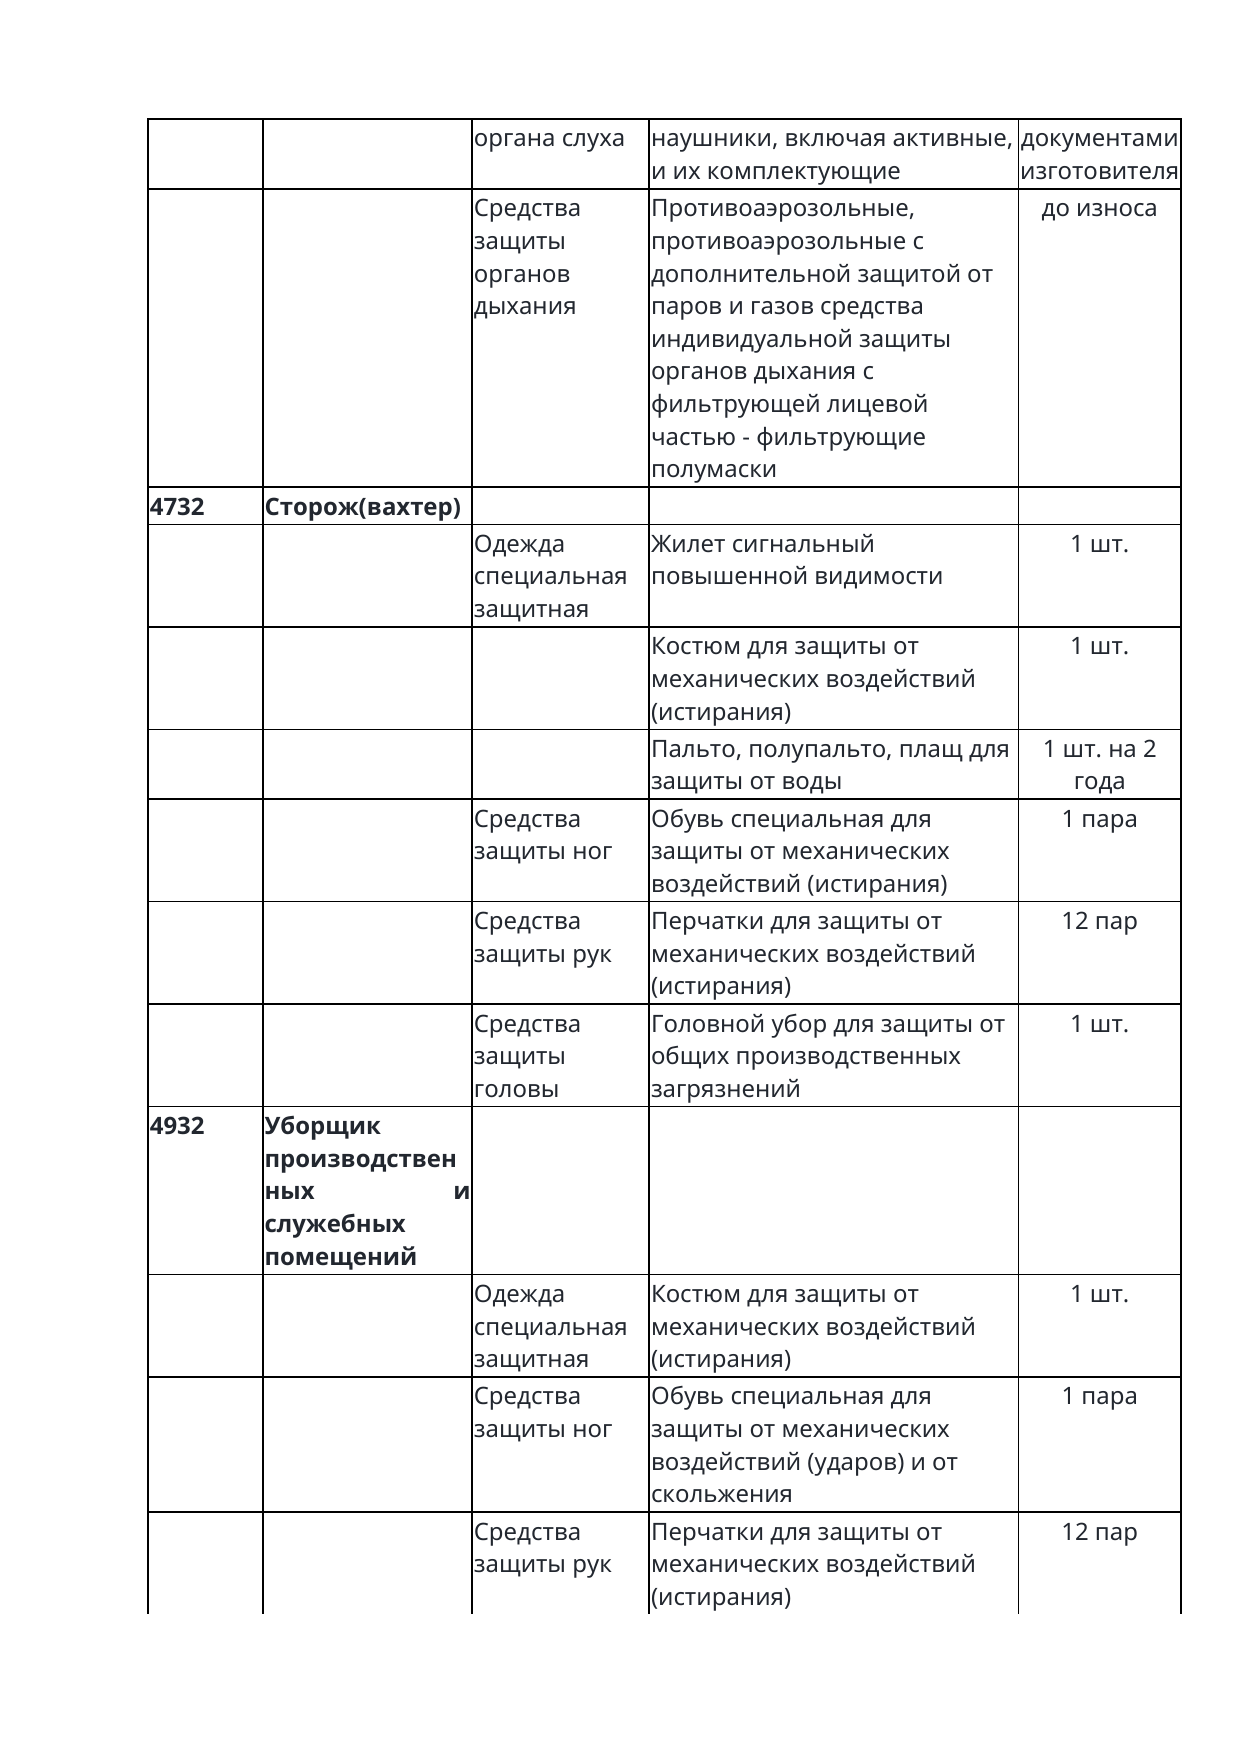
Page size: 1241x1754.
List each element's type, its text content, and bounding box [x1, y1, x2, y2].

table_cell [149, 902, 262, 1003]
table_cell [473, 628, 648, 728]
table_cell [264, 1378, 471, 1511]
table_cell Костюм для защиты от механических воздействий (истирания) [650, 1275, 1018, 1376]
table_cell [149, 1378, 262, 1511]
table_cell [149, 1275, 262, 1376]
table_cell Обувь специальная для защиты от механических воздействий (ударов) и от скольжения [650, 1378, 1018, 1511]
table_cell [149, 628, 262, 728]
table_cell [264, 628, 471, 728]
table_cell 1 шт. [1019, 525, 1180, 626]
table_cell Костюм для защиты от механических воздействий (истирания) [650, 628, 1018, 728]
table_cell [149, 730, 262, 798]
table_cell 1 шт. [1019, 628, 1180, 728]
table_cell [264, 730, 471, 798]
table_cell 4732 [149, 488, 262, 523]
table_cell [149, 1005, 262, 1106]
table_cell [149, 120, 262, 188]
table_cell Обувь специальная для защиты от механических воздействий (истирания) [650, 800, 1018, 901]
table_cell 1 шт. [1019, 1005, 1180, 1106]
table_cell 12 пар [1019, 902, 1180, 1003]
table_cell Средства защиты головы [473, 1005, 648, 1106]
table_cell 12 пар [1019, 1513, 1180, 1614]
table_cell Средства защиты органов дыхания [473, 190, 648, 486]
table_cell Противоаэрозольные, противоаэрозольные с дополнительной защитой от паров и газов средства индивидуальной защиты органов дыхания с фильтрующей лицевой частью - фильтрующие полумаски [650, 190, 1018, 486]
table_cell [264, 120, 471, 188]
table_cell [1019, 1107, 1180, 1273]
table_cell Одежда специальная защитная [473, 1275, 648, 1376]
table_cell [473, 730, 648, 798]
table_cell [473, 1107, 648, 1273]
table_cell [264, 1005, 471, 1106]
table_cell 1 шт. на 2 года [1019, 730, 1180, 798]
table_cell [264, 525, 471, 626]
table_cell [264, 1513, 471, 1614]
table_cell Пальто, полупальто, плащ для защиты от воды [650, 730, 1018, 798]
table_cell [650, 1107, 1018, 1273]
table_cell 1 пара [1019, 800, 1180, 901]
table_cell [264, 1275, 471, 1376]
table_cell [1019, 488, 1180, 523]
table_cell [149, 525, 262, 626]
table_cell Сторож(вахтер) [264, 488, 471, 523]
table_cell 1 пара [1019, 1378, 1180, 1511]
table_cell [1019, 120, 1180, 188]
table_cell Средства защиты ног [473, 800, 648, 901]
table_cell [264, 800, 471, 901]
table_cell 4932 [149, 1107, 262, 1273]
table_cell [473, 488, 648, 523]
table_cell [149, 800, 262, 901]
table_cell [149, 190, 262, 486]
table_cell [650, 488, 1018, 523]
table_cell [264, 902, 471, 1003]
table_cell [149, 1513, 262, 1614]
table_cell Перчатки для защиты от механических воздействий (истирания) [650, 902, 1018, 1003]
table_cell 1 шт. [1019, 1275, 1180, 1376]
table_cell Головной убор для защиты от общих производственных загрязнений [650, 1005, 1018, 1106]
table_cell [473, 120, 648, 188]
table_cell Средства защиты ног [473, 1378, 648, 1511]
table_cell Жилет сигнальный повышенной видимости [650, 525, 1018, 626]
table_cell Одежда специальная защитная [473, 525, 648, 626]
table_cell до износа [1019, 190, 1180, 486]
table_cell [650, 120, 1018, 188]
table_cell Средства защиты рук [473, 1513, 648, 1614]
table_cell Перчатки для защиты от механических воздействий (истирания) [650, 1513, 1018, 1614]
table_cell Уборщик производственных и служебных помещений [264, 1107, 471, 1273]
table_cell Средства защиты рук [473, 902, 648, 1003]
table_cell [264, 190, 471, 486]
